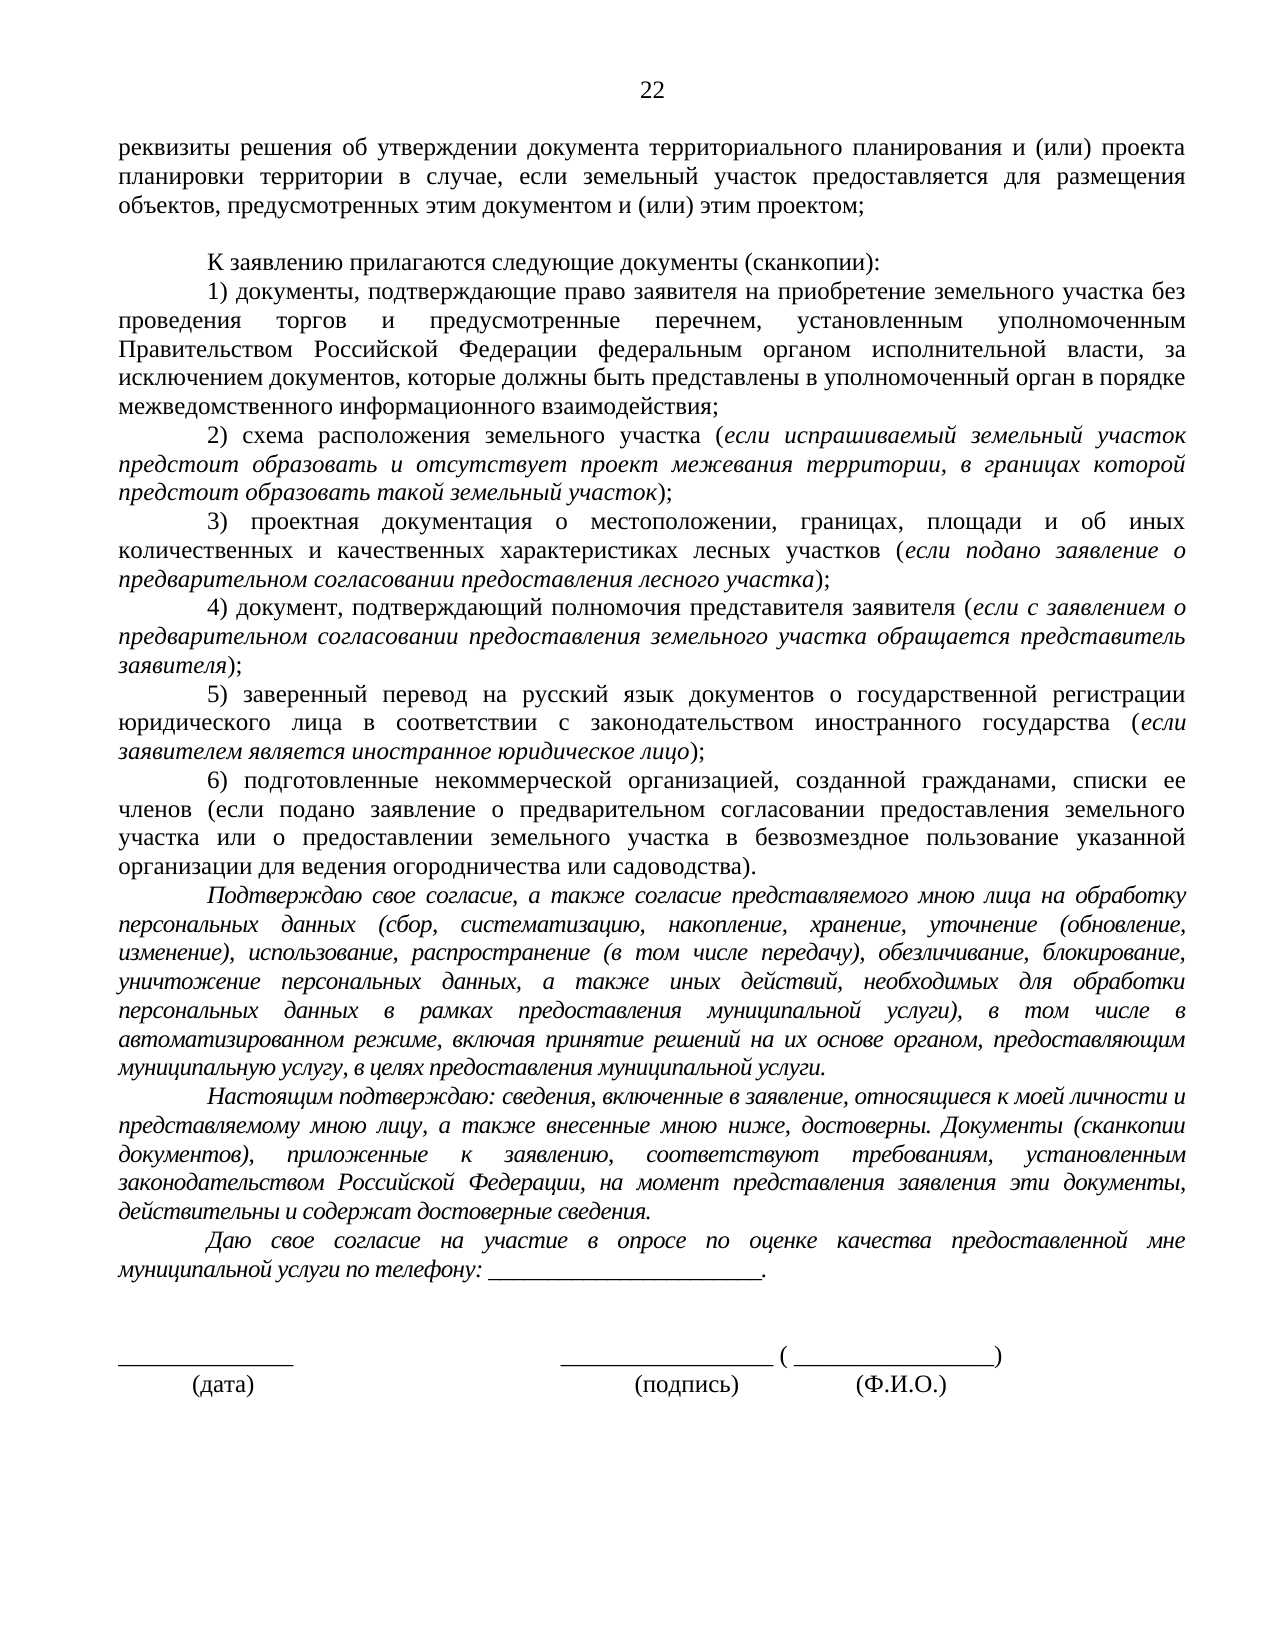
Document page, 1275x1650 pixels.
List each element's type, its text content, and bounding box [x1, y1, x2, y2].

text Настоящим подтверждаю: сведения, включенные в заявление, относящиеся к моей личности и представляемому мною лицу, а также внесенные мною ниже, достоверны. Документы (сканкопии документов), приложенные к заявлению, соответствуют требованиям, установленным законодательством Российской Федерации, на момент представления заявления эти документы, действительны и содержат достоверные сведения. [118, 1081, 1186, 1225]
text (дата) (подпись) (Ф.И.О.) [118, 1369, 1186, 1397]
text 3) проектная документация о местоположении, границах, площади и об иных количественных и качественных характеристиках лесных участков (если подано заявление о предварительном согласовании предоставления лесного участка); [118, 506, 1186, 592]
text ______________ _________________ ( ________________) [118, 1340, 1186, 1369]
text 5) заверенный перевод на русский язык документов о государственной регистрации юридического лица в соответствии с законодательством иностранного государства (если заявителем является иностранное юридическое лицо); [118, 679, 1186, 765]
text реквизиты решения об утверждении документа территориального планирования и (или) проекта планировки территории в случае, если земельный участок предоставляется для размещения объектов, предусмотренных этим документом и (или) этим проектом; [118, 132, 1186, 219]
text 2) схема расположения земельного участка (если испрашиваемый земельный участок предстоит образовать и отсутствует проект межевания территории, в границах которой предстоит образовать такой земельный участок); [118, 420, 1186, 506]
text 1) документы, подтверждающие право заявителя на приобретение земельного участка без проведения торгов и предусмотренные перечнем, установленным уполномоченным Правительством Российской Федерации федеральным органом исполнительной власти, за исключением документов, которые должны быть представлены в уполномоченный орган в порядке межведомственного информационного взаимодействия; [118, 276, 1186, 420]
text 4) документ, подтверждающий полномочия представителя заявителя (если с заявлением о предварительном согласовании предоставления земельного участка обращается представитель заявителя); [118, 592, 1186, 679]
text Подтверждаю свое согласие, а также согласие представляемого мною лица на обработку персональных данных (сбор, систематизацию, накопление, хранение, уточнение (обновление, изменение), использование, распространение (в том числе передачу), обезличивание, блокирование, уничтожение персональных данных, а также иных действий, необходимых для обработки персональных данных в рамках предоставления муниципальной услуги), в том числе в автоматизированном режиме, включая принятие решений на их основе органом, предоставляющим муниципальную услугу, в целях предоставления муниципальной услуги. [118, 880, 1186, 1081]
text 6) подготовленные некоммерческой организацией, созданной гражданами, списки ее членов (если подано заявление о предварительном согласовании предоставления земельного участка или о предоставлении земельного участка в безвозмездное пользование указанной организации для ведения огородничества или садоводства). [118, 765, 1186, 880]
text Даю свое согласие на участие в опросе по оценке качества предоставленной мне муниципальной услуги по телефону: _______________________. [118, 1225, 1186, 1282]
text К заявлению прилагаются следующие документы (сканкопии): [118, 247, 1186, 276]
